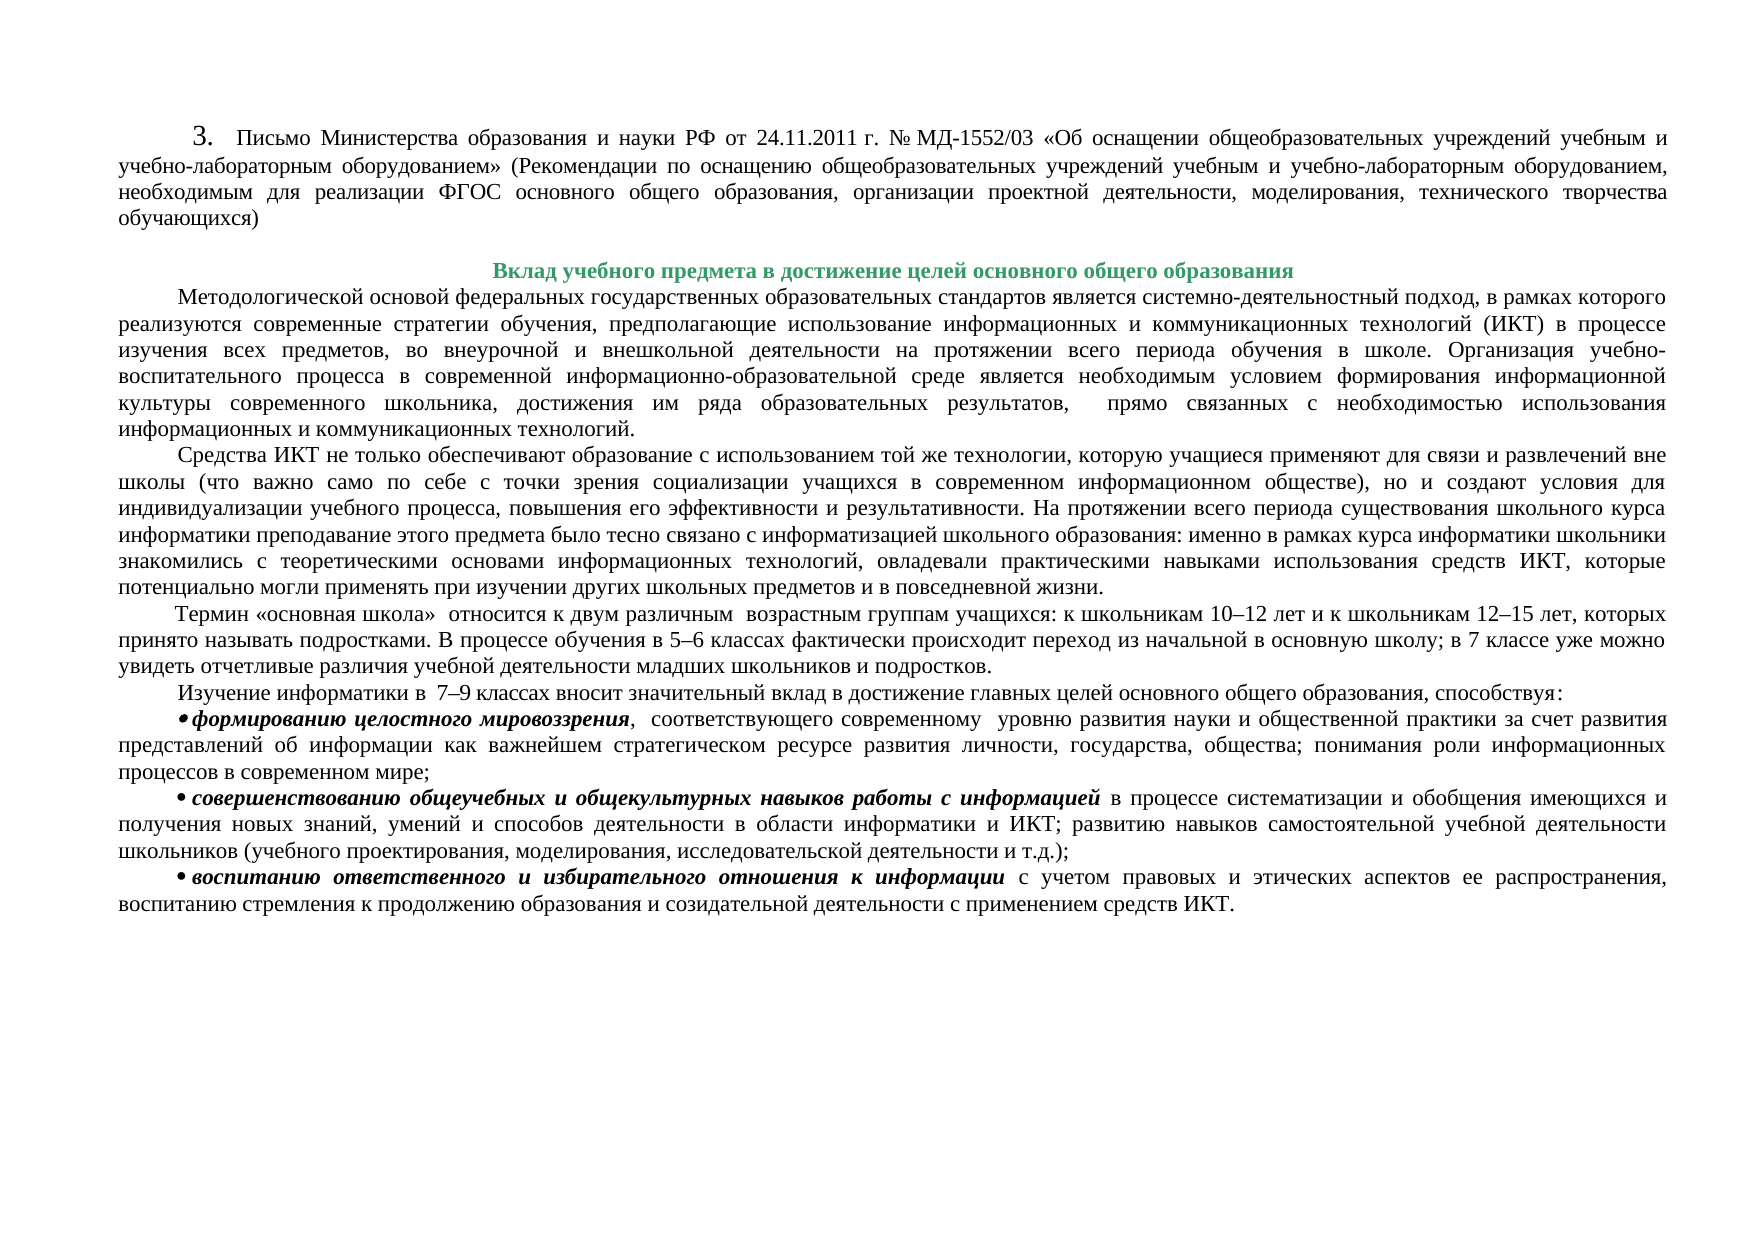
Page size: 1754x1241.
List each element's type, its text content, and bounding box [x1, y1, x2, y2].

list формированию целостного мировоззрения, соответствующего современному уровню развития науки и общественной практики за счет развития представлений об информации как важнейшем стратегическом ресурсе развития личности, государства, общества; понимания роли информационных процессов в современном мире; [118, 705, 1668, 784]
text Изучение информатики в 7–9 классах вносит значительный вклад в достижение главных целей основного общего образования, способствуя: [118, 679, 1668, 705]
list воспитанию ответственного и избирательного отношения к информации с учетом правовых и этических аспектов ее распространения, воспитанию стремления к продолжению образования и созидательной деятельности с применением средств ИКТ. [118, 863, 1668, 916]
subtitle Вклад учебного предмета в достижение целей основного общего образования [118, 257, 1668, 283]
list Письмо Министерства образования и науки РФ от 24.11.2011 г. № МД-1552/03 «Об оснащении общеобразовательных учреждений учебным и учебно-лабораторным оборудованием» (Рекомендации по оснащению общеобразовательных учреждений учебным и учебно-лабораторным оборудованием, необходимым для реализации ФГОС основного общего образования, организации проектной деятельности, моделирования, технического творчества обучающихся) [118, 118, 1668, 231]
text Методологической основой федеральных государственных образовательных стандартов является системно-деятельностный подход, в рамках которого реализуются современные стратегии обучения, предполагающие использование информационных и коммуникационных технологий (ИКТ) в процессе изучения всех предметов, во внеурочной и внешкольной деятельности на протяжении всего периода обучения в школе. Организация учебно-воспитательного процесса в современной информационно-образовательной среде является необходимым условием формирования информационной культуры современного школьника, достижения им ряда образовательных результатов, прямо связанных с необходимостью использования информационных и коммуникационных технологий. [118, 283, 1668, 442]
list совершенствованию общеучебных и общекультурных навыков работы с информацией в процессе систематизации и обобщения имеющихся и получения новых знаний, умений и способов деятельности в области информатики и ИКТ; развитию навыков самостоятельной учебной деятельности школьников (учебного проектирования, моделирования, исследовательской деятельности и т.д.); [118, 784, 1668, 863]
text Термин «основная школа» относится к двум различным возрастным группам учащихся: к школьникам 10–12 лет и к школьникам 12–15 лет, которых принято называть подростками. В процессе обучения в 5–6 классах фактически происходит переход из начальной в основную школу; в 7 классе уже можно увидеть отчетливые различия учебной деятельности младших школьников и подростков. [118, 600, 1668, 679]
text Средства ИКТ не только обеспечивают образование с использованием той же технологии, которую учащиеся применяют для связи и развлечений вне школы (что важно само по себе с точки зрения социализации учащихся в современном информационном обществе), но и создают условия для индивидуализации учебного процесса, повышения его эффективности и результативности. На протяжении всего периода существования школьного курса информатики преподавание этого предмета было тесно связано с информатизацией школьного образования: именно в рамках курса информатики школьники знакомились с теоретическими основами информационных технологий, овладевали практическими навыками использования средств ИКТ, которые потенциально могли применять при изучении других школьных предметов и в повседневной жизни. [118, 442, 1668, 600]
